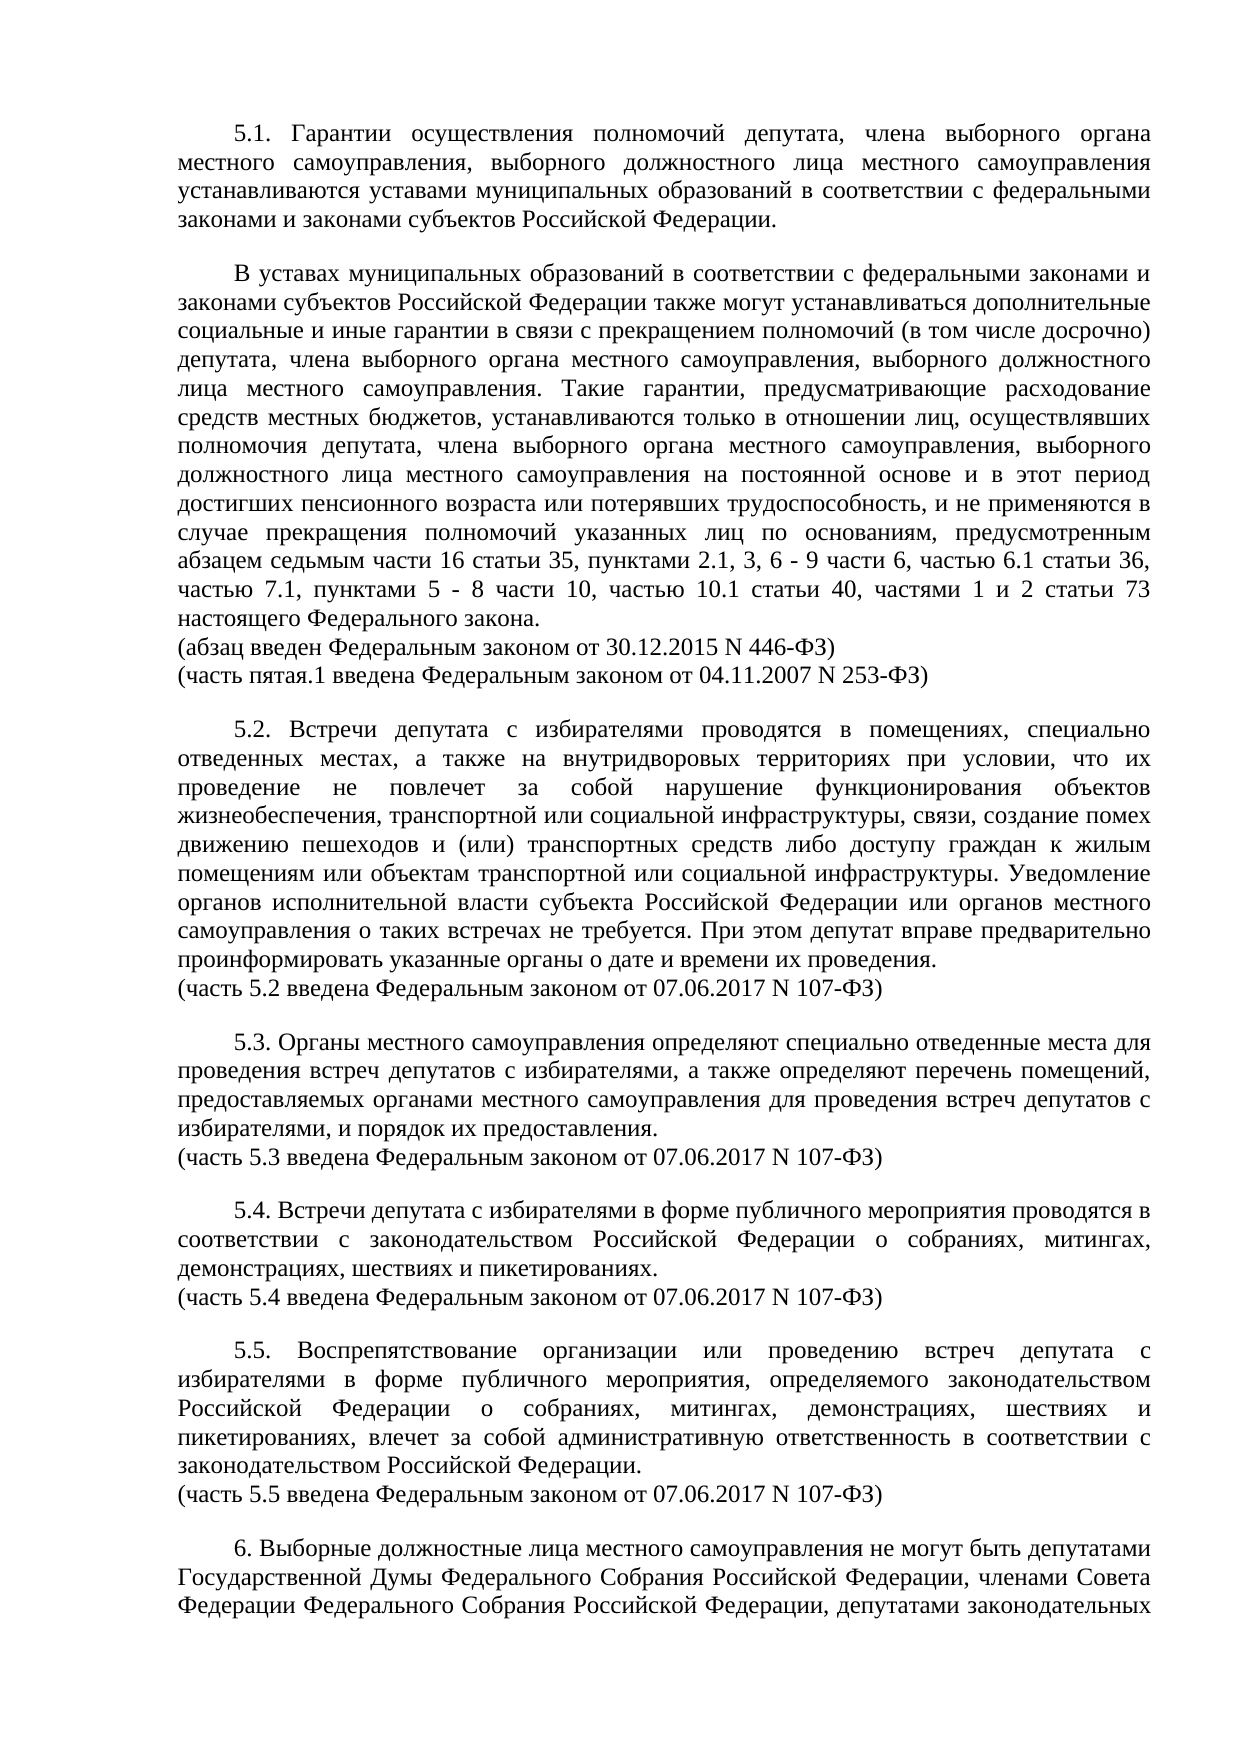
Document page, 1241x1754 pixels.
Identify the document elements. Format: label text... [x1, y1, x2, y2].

text (часть пятая.1 введена Федеральным законом от 04.11.2007 N 253-ФЗ) [177, 661, 1152, 689]
text (часть 5.5 введена Федеральным законом от 07.06.2017 N 107-ФЗ) [177, 1479, 1152, 1508]
text (абзац введен Федеральным законом от 30.12.2015 N 446-ФЗ) [177, 632, 1152, 661]
text 5.3. Органы местного самоуправления определяют специально отведенные места для проведения встреч депутатов с избирателями, а также определяют перечень помещений, предоставляемых органами местного самоуправления для проведения встреч депутатов с избирателями, и порядок их предоставления. [177, 1027, 1152, 1142]
text 5.1. Гарантии осуществления полномочий депутата, члена выборного органа местного самоуправления, выборного должностного лица местного самоуправления устанавливаются уставами муниципальных образований в соответствии с федеральными законами и законами субъектов Российской Федерации. [177, 118, 1152, 233]
text В уставах муниципальных образований в соответствии с федеральными законами и законами субъектов Российской Федерации также могут устанавливаться дополнительные социальные и иные гарантии в связи с прекращением полномочий (в том числе досрочно) депутата, члена выборного органа местного самоуправления, выборного должностного лица местного самоуправления. Такие гарантии, предусматривающие расходование средств местных бюджетов, устанавливаются только в отношении лиц, осуществлявших полномочия депутата, члена выборного органа местного самоуправления, выборного должностного лица местного самоуправления на постоянной основе и в этот период достигших пенсионного возраста или потерявших трудоспособность, и не применяются в случае прекращения полномочий указанных лиц по основаниям, предусмотренным абзацем седьмым части 16 статьи 35, пунктами 2.1, 3, 6 - 9 части 6, частью 6.1 статьи 36, частью 7.1, пунктами 5 - 8 части 10, частью 10.1 статьи 40, частями 1 и 2 статьи 73 настоящего Федерального закона. [177, 258, 1152, 632]
text 5.4. Встречи депутата с избирателями в форме публичного мероприятия проводятся в соответствии с законодательством Российской Федерации о собраниях, митингах, демонстрациях, шествиях и пикетированиях. [177, 1196, 1152, 1282]
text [177, 1533, 1152, 1619]
text (часть 5.2 введена Федеральным законом от 07.06.2017 N 107-ФЗ) [177, 973, 1152, 1002]
text (часть 5.4 введена Федеральным законом от 07.06.2017 N 107-ФЗ) [177, 1282, 1152, 1311]
text 5.5. Воспрепятствование организации или проведению встреч депутата с избирателями в форме публичного мероприятия, определяемого законодательством Российской Федерации о собраниях, митингах, демонстрациях, шествиях и пикетированиях, влечет за собой административную ответственность в соответствии с законодательством Российской Федерации. [177, 1336, 1152, 1479]
text 5.2. Встречи депутата с избирателями проводятся в помещениях, специально отведенных местах, а также на внутридворовых территориях при условии, что их проведение не повлечет за собой нарушение функционирования объектов жизнеобеспечения, транспортной или социальной инфраструктуры, связи, создание помех движению пешеходов и (или) транспортных средств либо доступу граждан к жилым помещениям или объектам транспортной или социальной инфраструктуры. Уведомление органов исполнительной власти субъекта Российской Федерации или органов местного самоуправления о таких встречах не требуется. При этом депутат вправе предварительно проинформировать указанные органы о дате и времени их проведения. [177, 714, 1152, 973]
text (часть 5.3 введена Федеральным законом от 07.06.2017 N 107-ФЗ) [177, 1142, 1152, 1171]
